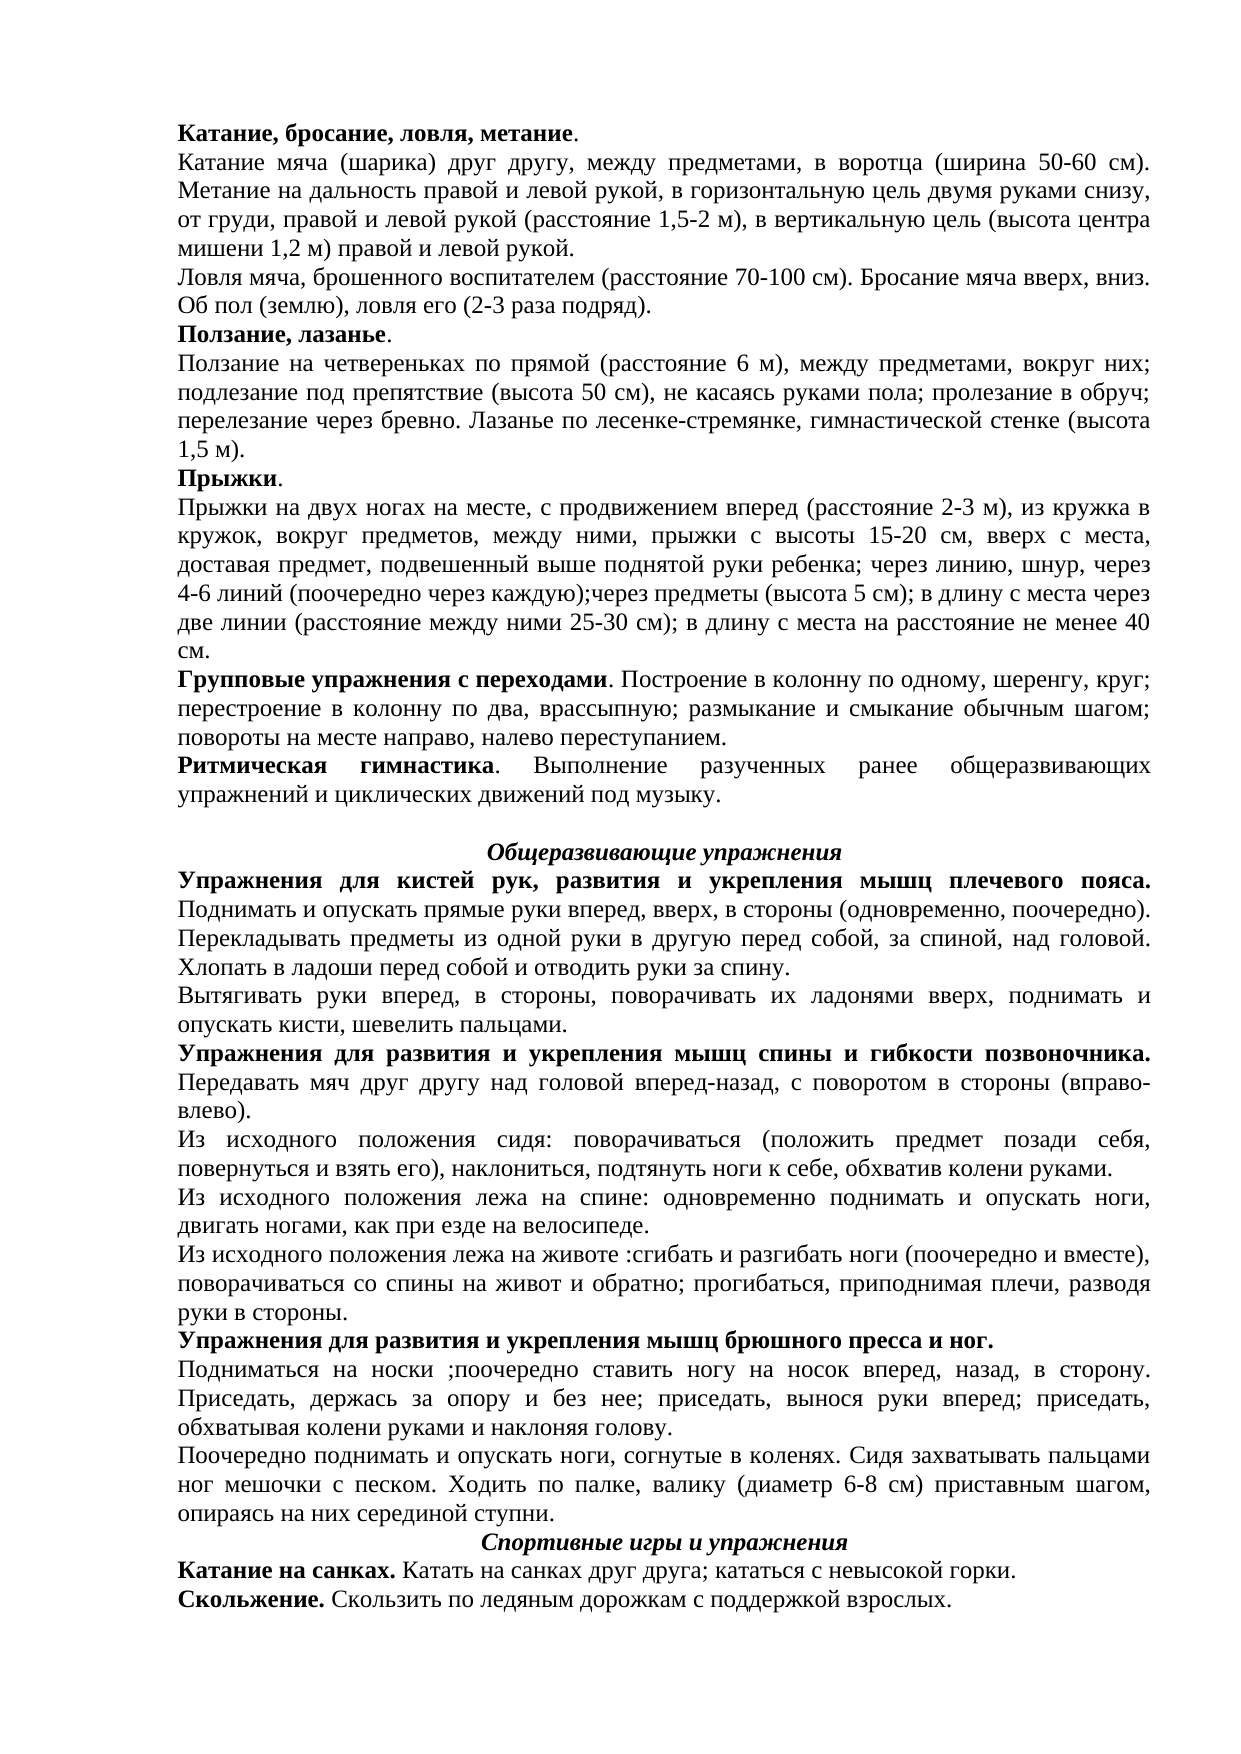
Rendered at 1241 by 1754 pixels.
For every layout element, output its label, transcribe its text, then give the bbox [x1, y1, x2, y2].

text Упражнения для кистей рук, развития и укрепления мышц плечевого пояса. Поднимать и опускать прямые руки вперед, вверх, в стороны (одновременно, поочередно). Перекладывать предметы из одной руки в другую перед собой, за спиной, над головой. Хлопать в ладоши перед собой и отводить руки за спину. [177, 866, 1152, 981]
text Ползание на четвереньках по прямой (расстояние 6 м), между предметами, вокруг них; подлезание под препятствие (высота 50 см), не касаясь руками пола; пролезание в обруч; перелезание через бревно. Лазанье по лесенке-стремянке, гимнастической стенке (высота 1,5 м). [177, 348, 1152, 463]
text Катание, бросание, ловля, метание. [177, 118, 1152, 147]
text Ползание, лазанье. [177, 319, 1152, 348]
text Из исходного положения лежа на спине: одновременно поднимать и опускать ноги, двигать ногами, как при езде на велосипеде. [177, 1182, 1152, 1239]
text Подниматься на носки ;поочередно ставить ногу на носок вперед, назад, в сторону. Приседать, держась за опору и без нее; приседать, вынося руки вперед; приседать, обхватывая колени руками и наклоняя голову. [177, 1354, 1152, 1441]
text Прыжки на двух ногах на месте, с продвижением вперед (расстояние 2-3 м), из кружка в кружок, вокруг предметов, между ними, прыжки с высоты 15-20 см, вверх с места, доставая предмет, подвешенный выше поднятой руки ребенка; через линию, шнур, через 4-6 линий (поочередно через каждую);через предметы (высота 5 см); в длину с места через две линии (расстояние между ними 25-30 см); в длину с места на расстояние не менее 40 см. [177, 492, 1152, 664]
text Прыжки. [177, 463, 1152, 492]
text Упражнения для развития и укрепления мышц спины и гибкости позвоночника. Передавать мяч друг другу над головой вперед-назад, с поворотом в стороны (вправо-влево). [177, 1038, 1152, 1124]
text Групповые упражнения с переходами. Построение в колонну по одному, шеренгу, круг; перестроение в колонну по два, врассыпную; размыкание и смыкание обычным шагом; повороты на месте направо, налево переступанием. [177, 664, 1152, 751]
text Общеразвивающие упражнения [177, 837, 1152, 866]
text Вытягивать руки вперед, в стороны, поворачивать их ладонями вверх, поднимать и опускать кисти, шевелить пальцами. [177, 981, 1152, 1038]
text Спортивные игры и упражнения [177, 1527, 1152, 1556]
text Катание на санках. Катать на санках друг друга; кататься с невысокой горки. [177, 1556, 1152, 1584]
text Из исходного положения сидя: поворачиваться (положить предмет позади себя, повернуться и взять его), наклониться, подтянуть ноги к себе, обхватив колени руками. [177, 1124, 1152, 1182]
text Из исходного положения лежа на животе :сгибать и разгибать ноги (поочередно и вместе), поворачиваться со спины на живот и обратно; прогибаться, приподнимая плечи, разводя руки в стороны. [177, 1239, 1152, 1326]
text Ритмическая гимнастика. Выполнение разученных ранее общеразвивающих упражнений и циклических движений под музыку. [177, 751, 1152, 808]
text Ловля мяча, брошенного воспитателем (расстояние 70-100 см). Бросание мяча вверх, вниз. Об пол (землю), ловля его (2-3 раза подряд). [177, 262, 1152, 319]
text Катание мяча (шарика) друг другу, между предметами, в воротца (ширина 50-60 см). Метание на дальность правой и левой рукой, в горизонтальную цель двумя руками снизу, от груди, правой и левой рукой (расстояние 1,5-2 м), в вертикальную цель (высота центра мишени 1,2 м) правой и левой рукой. [177, 147, 1152, 262]
text Поочередно поднимать и опускать ноги, согнутые в коленях. Сидя захватывать пальцами ног мешочки с песком. Ходить по палке, валику (диаметр 6-8 см) приставным шагом, опираясь на них серединой ступни. [177, 1441, 1152, 1527]
text Упражнения для развития и укрепления мышц брюшного пресса и ног. [177, 1326, 1152, 1354]
text Скольжение. Скользить по ледяным дорожкам с поддержкой взрослых. [177, 1584, 1152, 1613]
